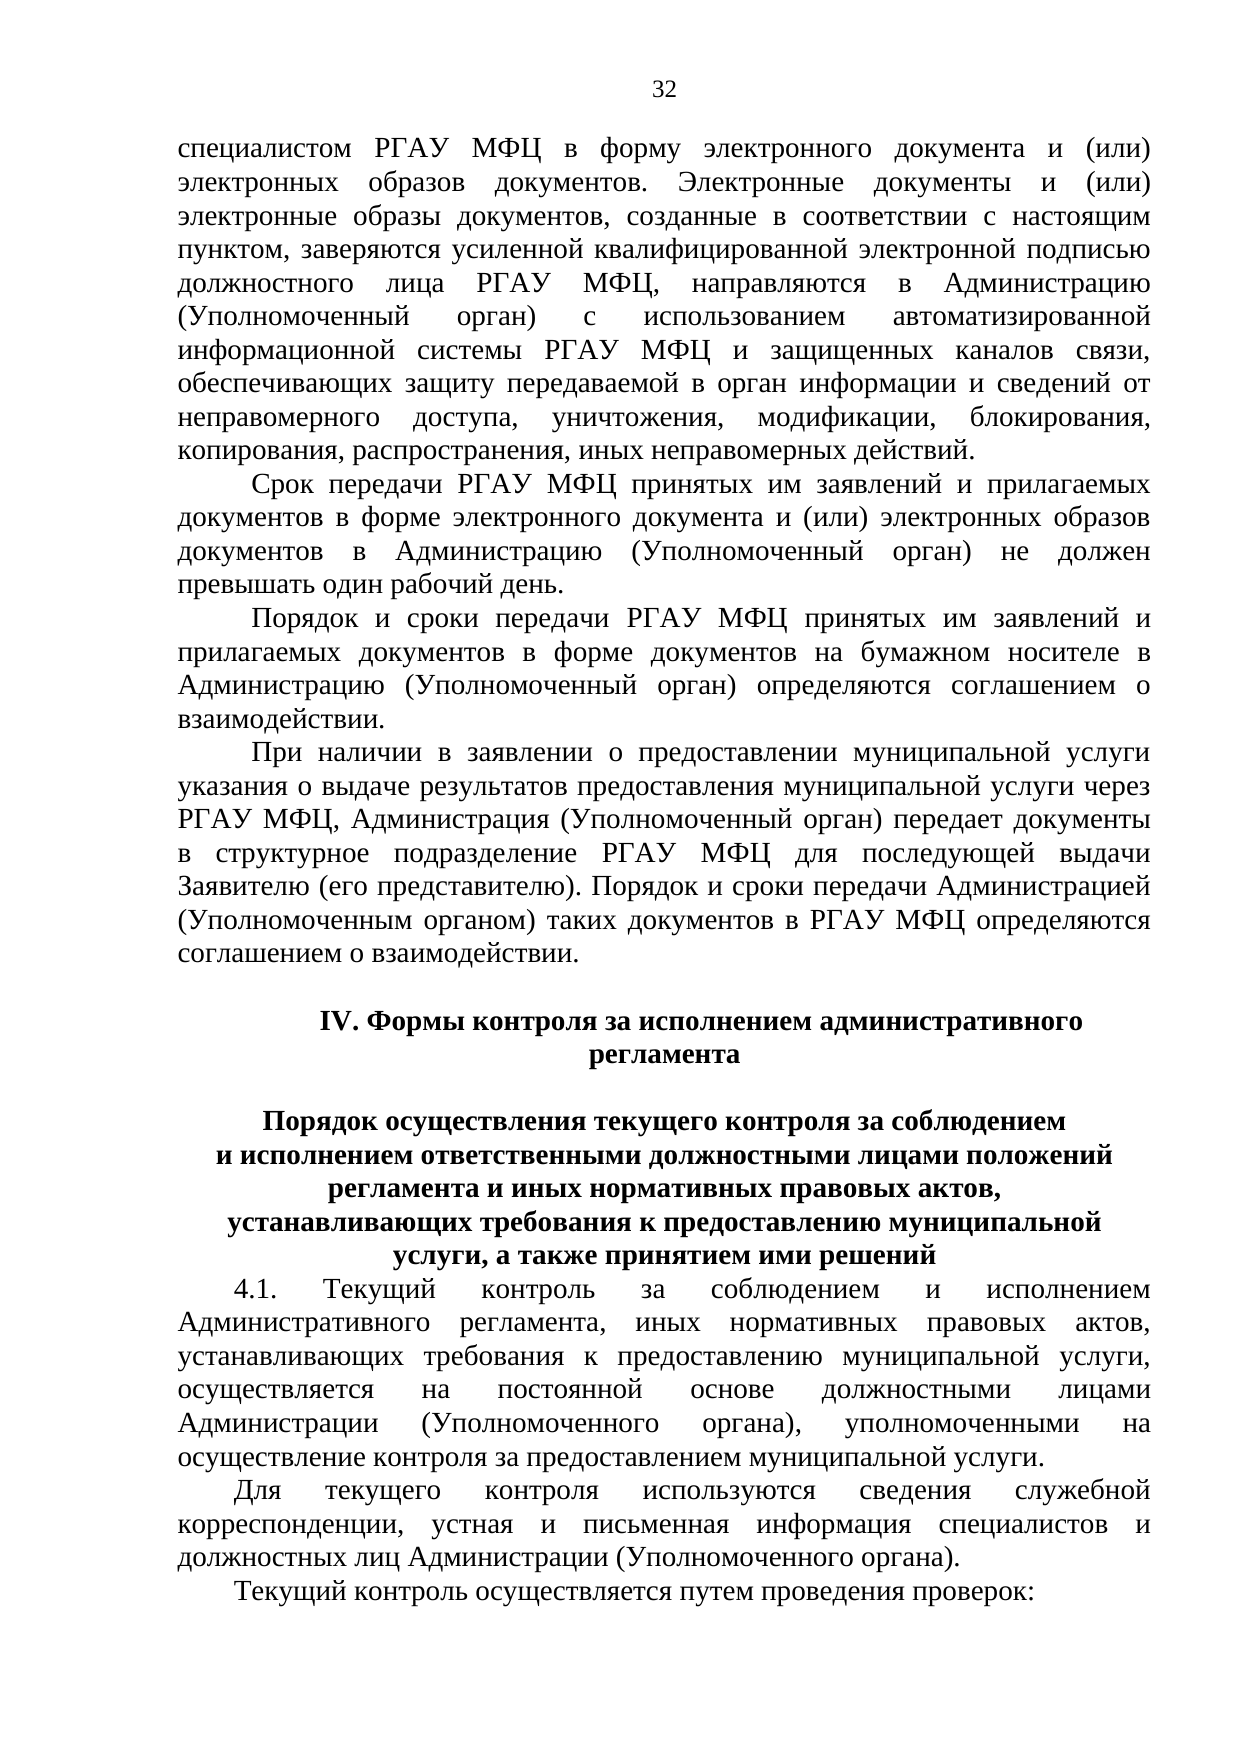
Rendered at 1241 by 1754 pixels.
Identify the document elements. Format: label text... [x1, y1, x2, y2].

text и исполнением ответственными должностными лицами положений [177, 1137, 1152, 1170]
text регламента и иных нормативных правовых актов, [177, 1170, 1152, 1204]
text 4.1. Текущий контроль за соблюдением и исполнением Административного регламента, иных нормативных правовых актов, устанавливающих требования к предоставлению муниципальной услуги, осуществляется на постоянной основе должностными лицами Администрации (Уполномоченного органа), уполномоченными на осуществление контроля за предоставлением муниципальной услуги. [177, 1271, 1152, 1472]
text устанавливающих требования к предоставлению муниципальной [177, 1204, 1152, 1237]
text Порядок и сроки передачи РГАУ МФЦ принятых им заявлений и прилагаемых документов в форме документов на бумажном носителе в Администрацию (Уполномоченный орган) определяются соглашением о взаимодействии. [177, 600, 1152, 734]
text При наличии в заявлении о предоставлении муниципальной услуги указания о выдаче результатов предоставления муниципальной услуги через РГАУ МФЦ, Администрация (Уполномоченный орган) передает документы в структурное подразделение РГАУ МФЦ для последующей выдачи Заявителю (его представителю). Порядок и сроки передачи Администрацией (Уполномоченным органом) таких документов в РГАУ МФЦ определяются соглашением о взаимодействии. [177, 734, 1152, 969]
text Порядок осуществления текущего контроля за соблюдением [177, 1103, 1152, 1137]
text услуги, а также принятием ими решений [177, 1237, 1152, 1271]
text Текущий контроль осуществляется путем проведения проверок: [177, 1573, 1152, 1606]
text Для текущего контроля используются сведения служебной корреспонденции, устная и письменная информация специалистов и должностных лиц Администрации (Уполномоченного органа). [177, 1472, 1152, 1573]
text Срок передачи РГАУ МФЦ принятых им заявлений и прилагаемых документов в форме электронного документа и (или) электронных образов документов в Администрацию (Уполномоченный орган) не должен превышать один рабочий день. [177, 466, 1152, 600]
text IV. Формы контроля за исполнением административного регламента [177, 1003, 1152, 1070]
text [177, 131, 1152, 466]
